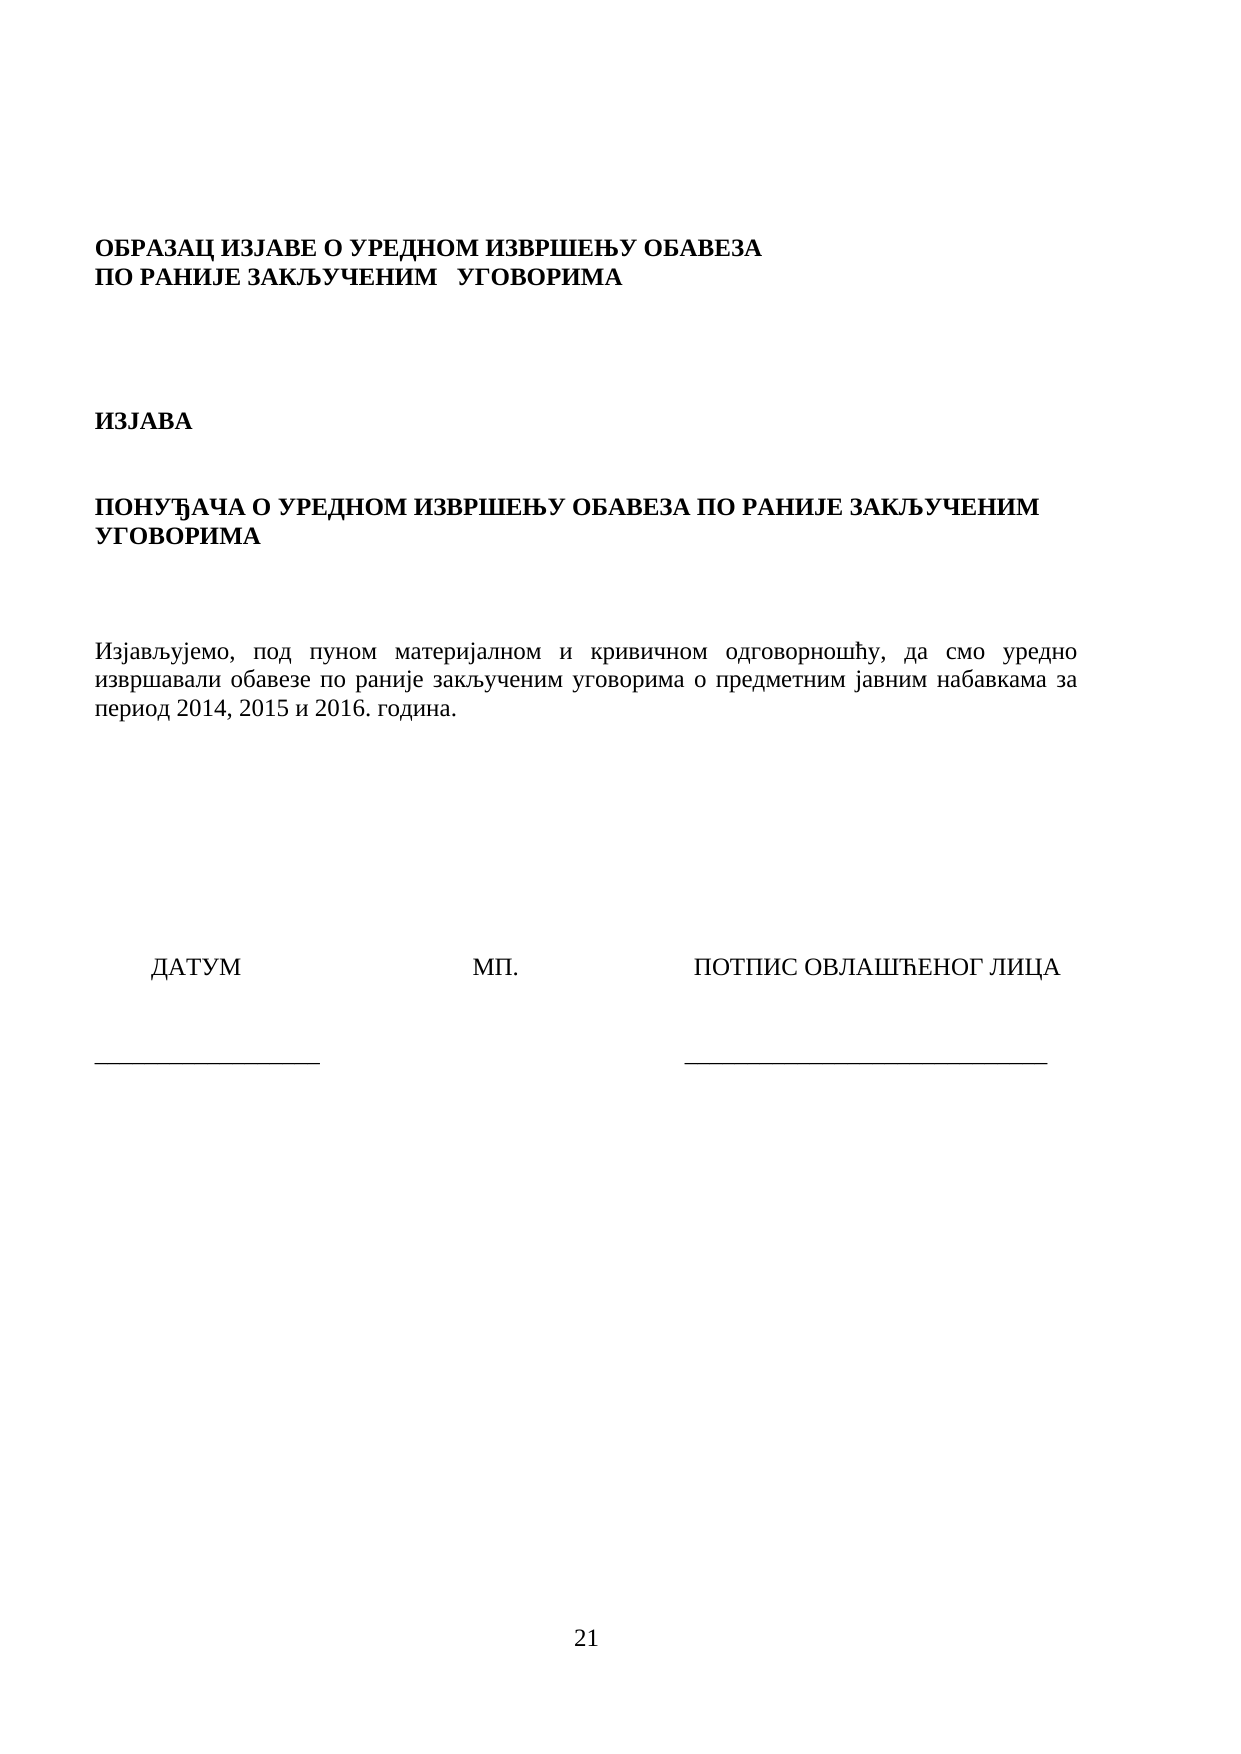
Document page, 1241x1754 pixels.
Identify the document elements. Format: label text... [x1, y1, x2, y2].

text __________________ _____________________________ [94, 1038, 1078, 1067]
text ПОНУЂАЧА О УРЕДНОМ ИЗВРШЕЊУ ОБАВЕЗА ПО РАНИЈЕ ЗАКЉУЧЕНИМ УГОВОРИМА [94, 492, 1078, 549]
text ОБРАЗАЦ ИЗЈАВЕ О УРЕДНОМ ИЗВРШЕЊУ ОБАВЕЗА [94, 233, 1078, 262]
text Изјављујемо, под пуном материјалном и кривичном одговорношћу, да смо уредно извршавали обавезе по раније закљученим уговорима о предметним јавним набавкама за период 2014, 2015 и 2016. година. [94, 636, 1078, 722]
text ИЗЈАВА [94, 406, 1078, 434]
text ДАТУМ МП. ПОТПИС ОВЛАШЋЕНОГ ЛИЦА [94, 952, 1078, 981]
text ПО РАНИЈЕ ЗАКЉУЧЕНИМ УГОВОРИМА [94, 262, 1078, 291]
